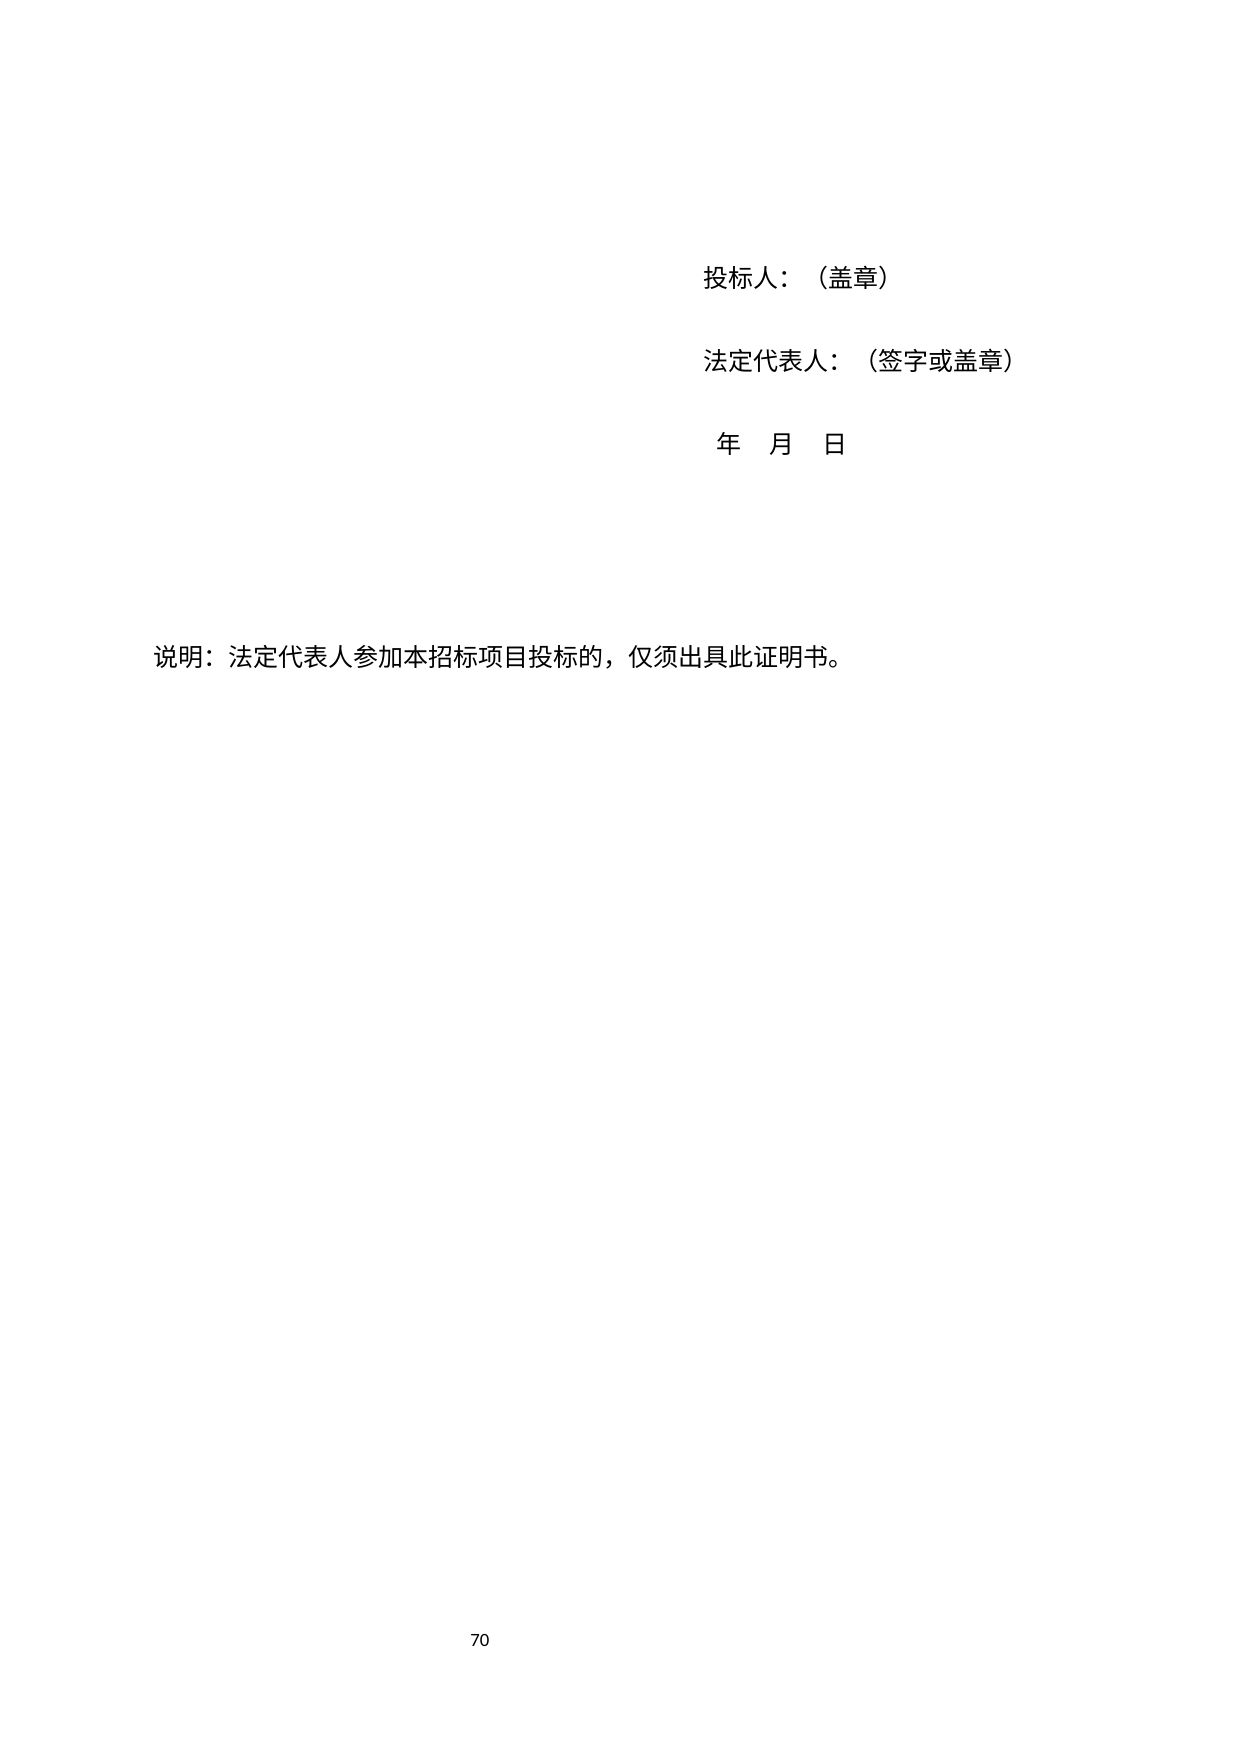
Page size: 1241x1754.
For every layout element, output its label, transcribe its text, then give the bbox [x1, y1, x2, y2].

text 说明：法定代表人参加本招标项目投标的，仅须出具此证明书。 [153, 623, 1087, 688]
text 法定代表人：（签字或盖章） [153, 327, 1087, 392]
text 投标人：（盖章） [153, 244, 1087, 309]
text 年 月 日 [153, 410, 1037, 475]
